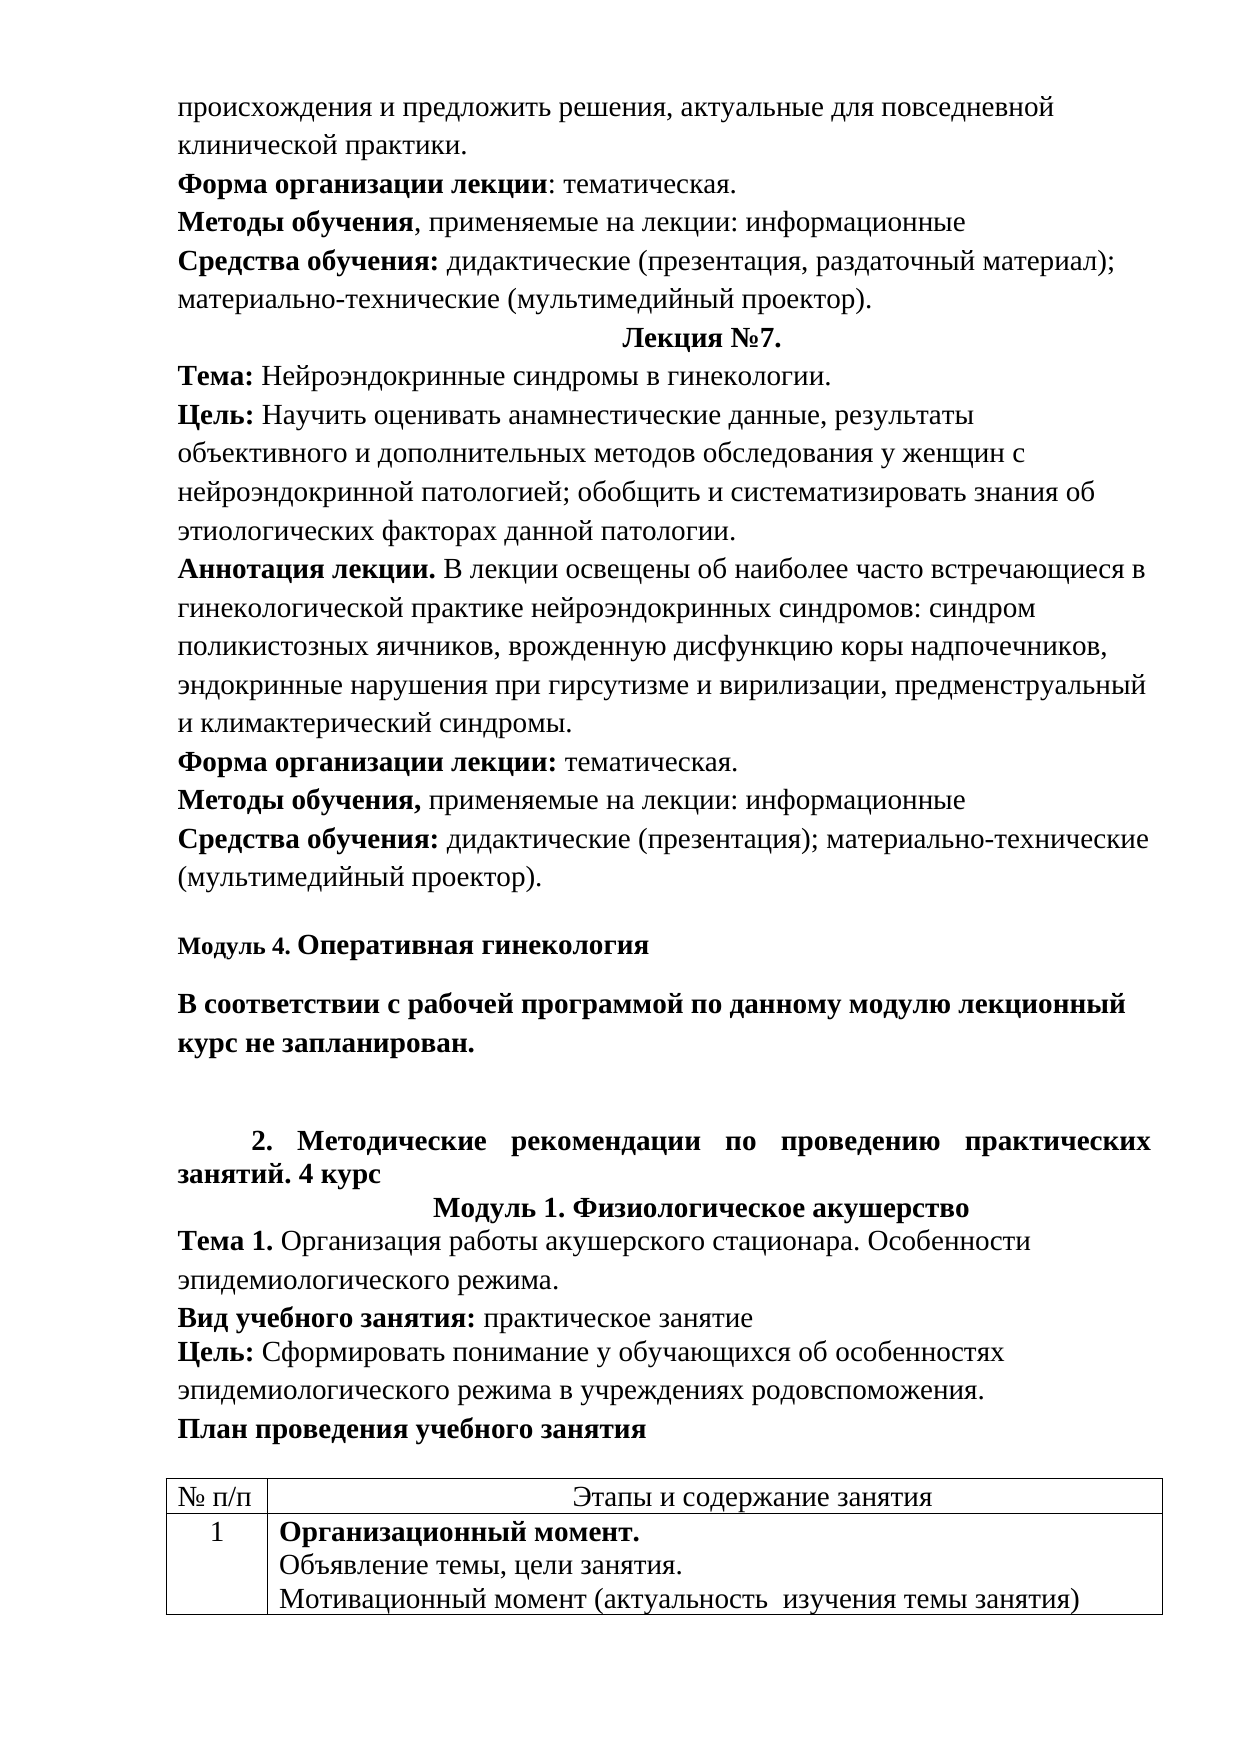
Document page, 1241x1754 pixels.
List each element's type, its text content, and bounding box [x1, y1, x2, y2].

text Аннотация лекции. В лекции освещены об наиболее часто встречающиеся в гинекологической практике нейроэндокринных синдромов: синдром поликистозных яичников, врожденную дисфункцию коры надпочечников, эндокринные нарушения при гирсутизме и вирилизации, предменструальный и климактерический синдромы. [177, 551, 1152, 739]
text Методы обучения, применяемые на лекции: информационные [177, 204, 1152, 238]
text Модуль 4. Оперативная гинекология [177, 927, 1152, 960]
list Лекция №7. [252, 320, 1152, 353]
text Цель: Сформировать понимание у обучающихся об особенностях эпидемиологического режима в учреждениях родовспоможения. [177, 1334, 1152, 1406]
text Тема: Нейроэндокринные синдромы в гинекологии. [177, 358, 1152, 392]
text Вид учебного занятия: практическое занятие [177, 1300, 1152, 1334]
table_cell 1 [167, 1514, 267, 1614]
text Средства обучения: дидактические (презентация, раздаточный материал); материально-технические (мультимедийный проектор). [177, 243, 1152, 315]
text План проведения учебного занятия [177, 1411, 1152, 1444]
text Модуль 1. Физиологическое акушерство [177, 1190, 1152, 1223]
table_header № п/п [167, 1479, 267, 1513]
table_header Этапы и содержание занятия [268, 1479, 1162, 1513]
text Тема 1. Организация работы акушерского стационара. Особенности эпидемиологического режима. [177, 1223, 1152, 1295]
table_cell Организационный момент. Объявление темы, цели занятия. Мотивационный момент (актуальность изучения темы занятия) [268, 1514, 1162, 1614]
text Форма организации лекции: тематическая. [177, 166, 1152, 199]
text Форма организации лекции: тематическая. [177, 744, 1152, 777]
text Цель: Научить оценивать анамнестические данные, результаты объективного и дополнительных методов обследования у женщин с нейроэндокринной патологией; обобщить и систематизировать знания об этиологических факторах данной патологии. [177, 397, 1152, 546]
text 2. Методические рекомендации по проведению практических занятий. 4 курс [177, 1123, 1152, 1190]
text В соответствии с рабочей программой по данному модулю лекционный курс не запланирован. [177, 986, 1152, 1058]
text Средства обучения: дидактические (презентация); материально-технические (мультимедийный проектор). [177, 821, 1152, 893]
text Методы обучения, применяемые на лекции: информационные [177, 782, 1152, 816]
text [177, 89, 1152, 161]
